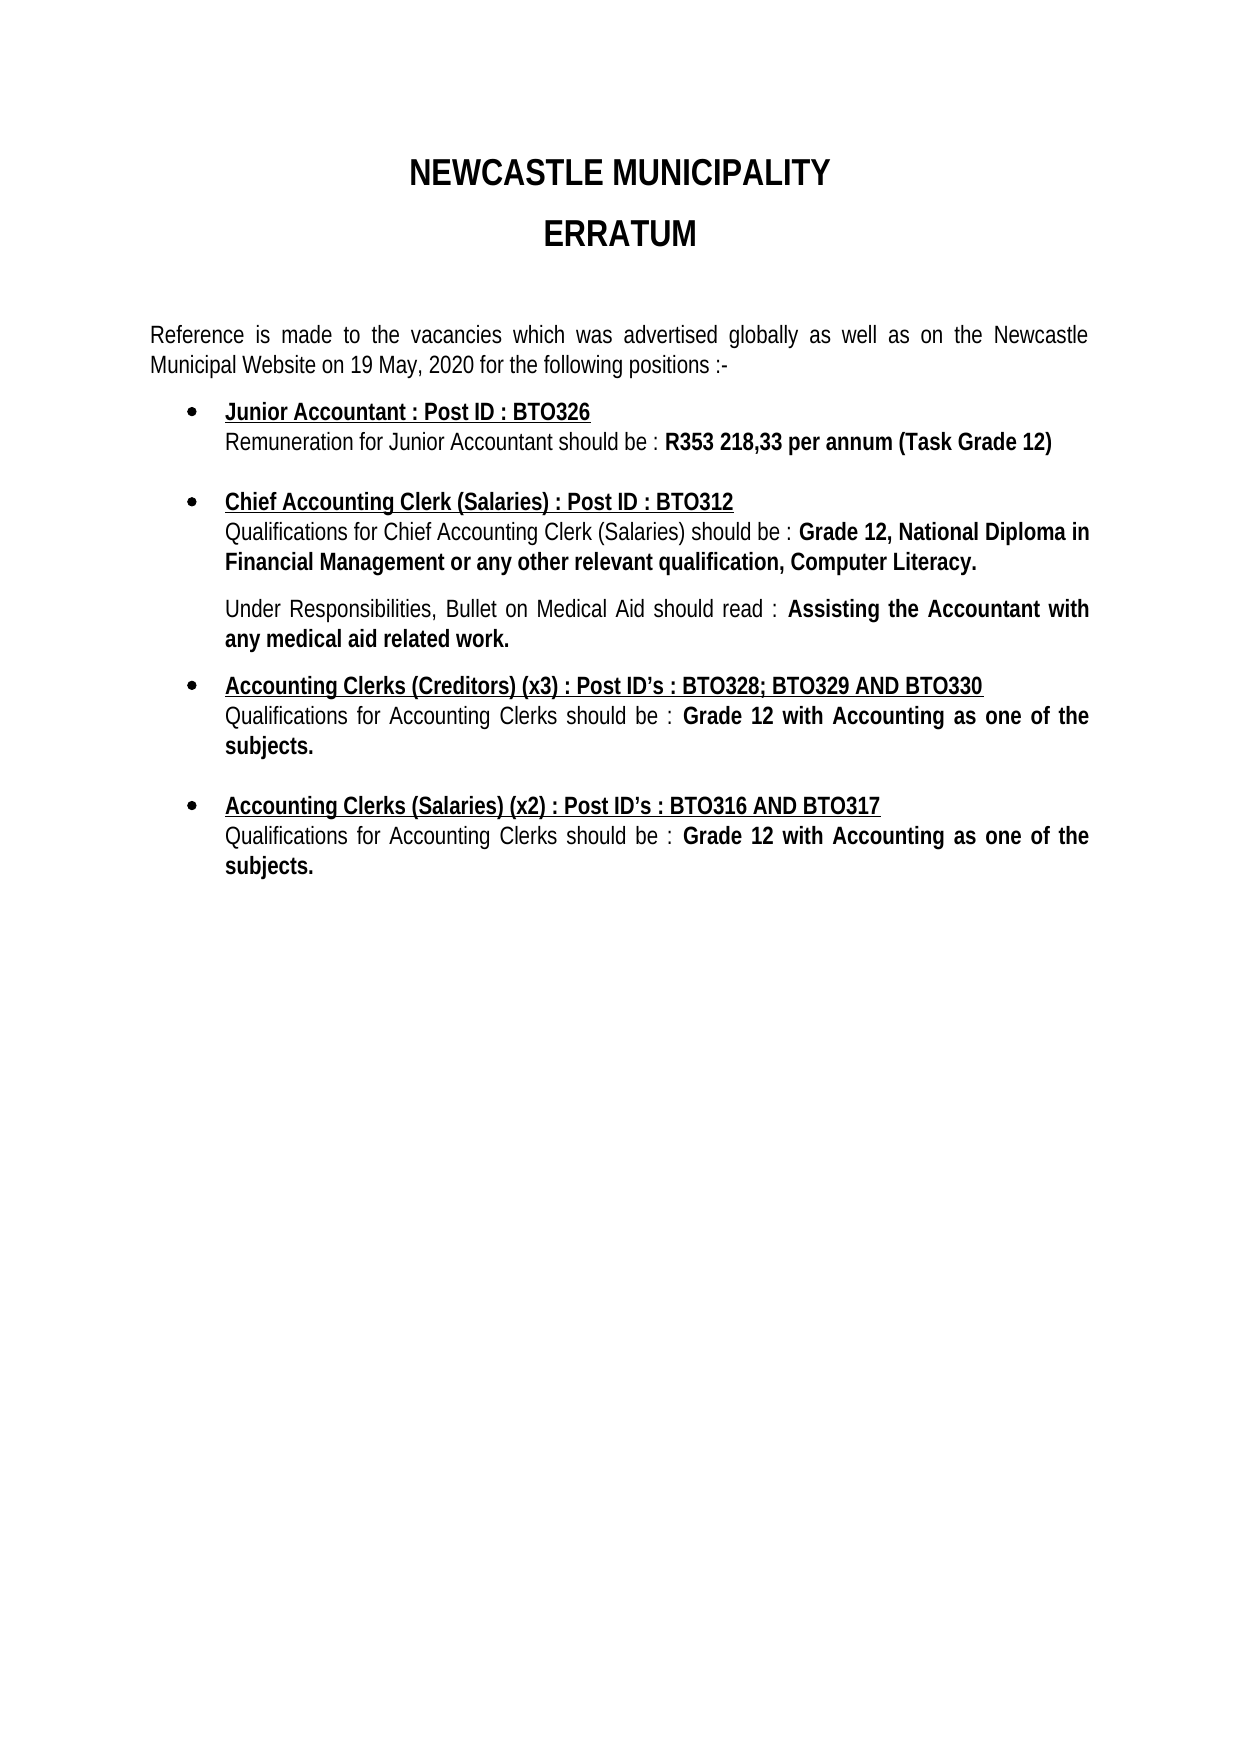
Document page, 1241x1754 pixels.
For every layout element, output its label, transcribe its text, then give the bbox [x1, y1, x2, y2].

text NEWCASTLE MUNICIPALITY [150, 150, 1090, 193]
list Junior Accountant : Post ID : BTO326 [187, 397, 1090, 426]
list Chief Accounting Clerk (Salaries) : Post ID : BTO312 [187, 487, 1090, 516]
list Qualifications for Chief Accounting Clerk (Salaries) should be : Grade 12, National Diploma in Financial Management or any other relevant qualification, Computer Literacy. [225, 517, 1090, 576]
list Accounting Clerks (Creditors) (x3) : Post ID’s : BTO328; BTO329 AND BTO330 [187, 671, 1090, 699]
text Under Responsibilities, Bullet on Medical Aid should read : Assisting the Accountant with any medical aid related work. [225, 594, 1090, 653]
list Remuneration for Junior Accountant should be : R353 218,33 per annum (Task Grade 12) [225, 427, 1090, 456]
text ERRATUM [150, 212, 1090, 255]
list Qualifications for Accounting Clerks should be : Grade 12 with Accounting as one of the subjects. [225, 701, 1090, 759]
list Accounting Clerks (Salaries) (x2) : Post ID’s : BTO316 AND BTO317 [187, 791, 1090, 820]
text Reference is made to the vacancies which was advertised globally as well as on the Newcastle Municipal Website on 19 May, 2020 for the following positions :- [150, 320, 1090, 379]
list Qualifications for Accounting Clerks should be : Grade 12 with Accounting as one of the subjects. [225, 821, 1090, 880]
